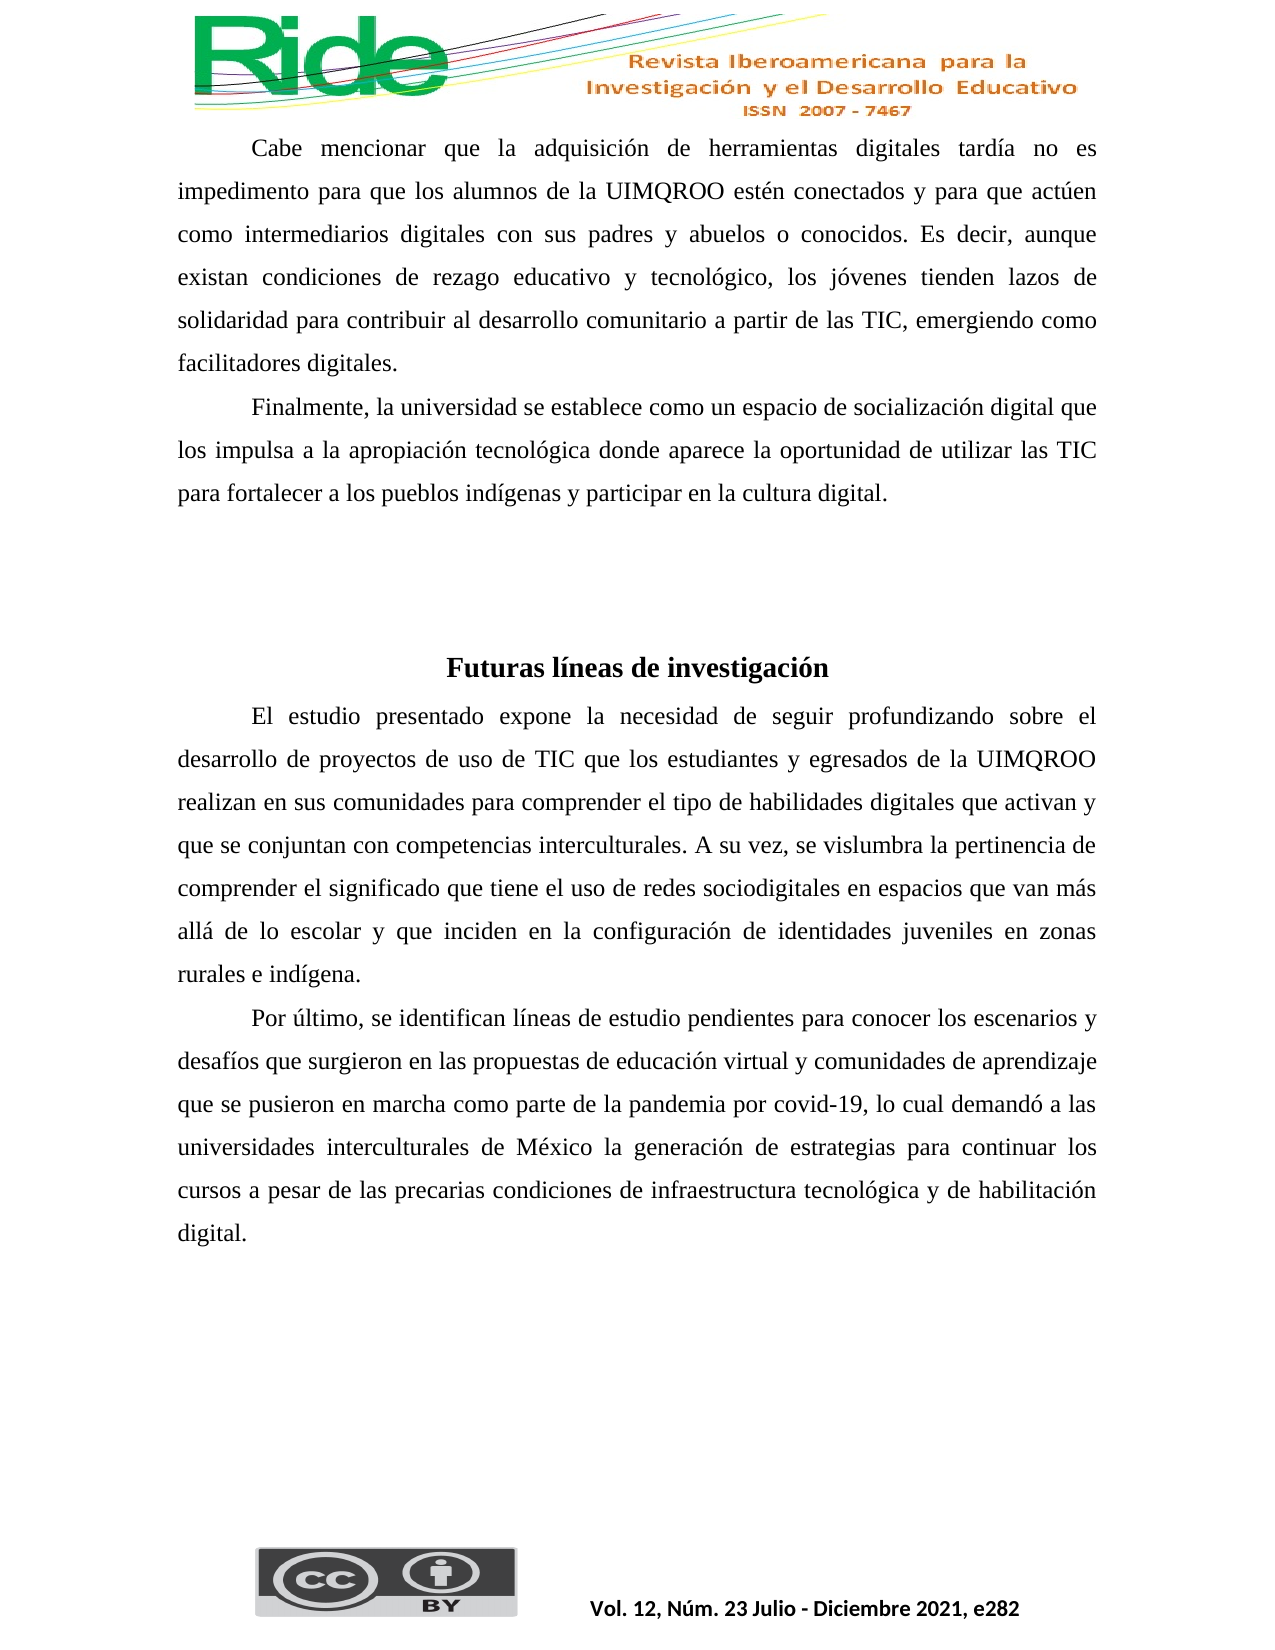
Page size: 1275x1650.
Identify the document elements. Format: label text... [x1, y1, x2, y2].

text Finalmente, la universidad se establece como un espacio de socialización digital que los impulsa a la apropiación tecnológica donde aparece la oportunidad de utilizar las TIC para fortalecer a los pueblos indígenas y participar en la cultura digital. [177, 392, 1098, 507]
text Cabe mencionar que la adquisición de herramientas digitales tardía no es impedimento para que los alumnos de la UIMQROO estén conectados y para que actúen como intermediarios digitales con sus padres y abuelos o conocidos. Es decir, aunque existan condiciones de rezago educativo y tecnológico, los jóvenes tienden lazos de solidaridad para contribuir al desarrollo comunitario a partir de las TIC, emergiendo como facilitadores digitales. [177, 133, 1098, 377]
text Por último, se identifican líneas de estudio pendientes para conocer los escenarios y desafíos que surgieron en las propuestas de educación virtual y comunidades de aprendizaje que se pusieron en marcha como parte de la pandemia por covid-19, lo cual demandó a las universidades interculturales de México la generación de estrategias para continuar los cursos a pesar de las precarias condiciones de infraestructura tecnológica y de habilitación digital. [177, 1003, 1098, 1247]
picture [194, 14, 1081, 119]
text Futuras líneas de investigación [177, 650, 1098, 684]
text El estudio presentado expone la necesidad de seguir profundizando sobre el desarrollo de proyectos de uso de TIC que los estudiantes y egresados de la UIMQROO realizan en sus comunidades para comprender el tipo de habilidades digitales que activan y que se conjuntan con competencias interculturales. A su vez, se vislumbra la pertinencia de comprender el significado que tiene el uso de redes sociodigitales en espacios que van más allá de lo escolar y que inciden en la configuración de identidades juveniles en zonas rurales e indígena. [177, 701, 1098, 988]
picture [255, 1547, 518, 1617]
